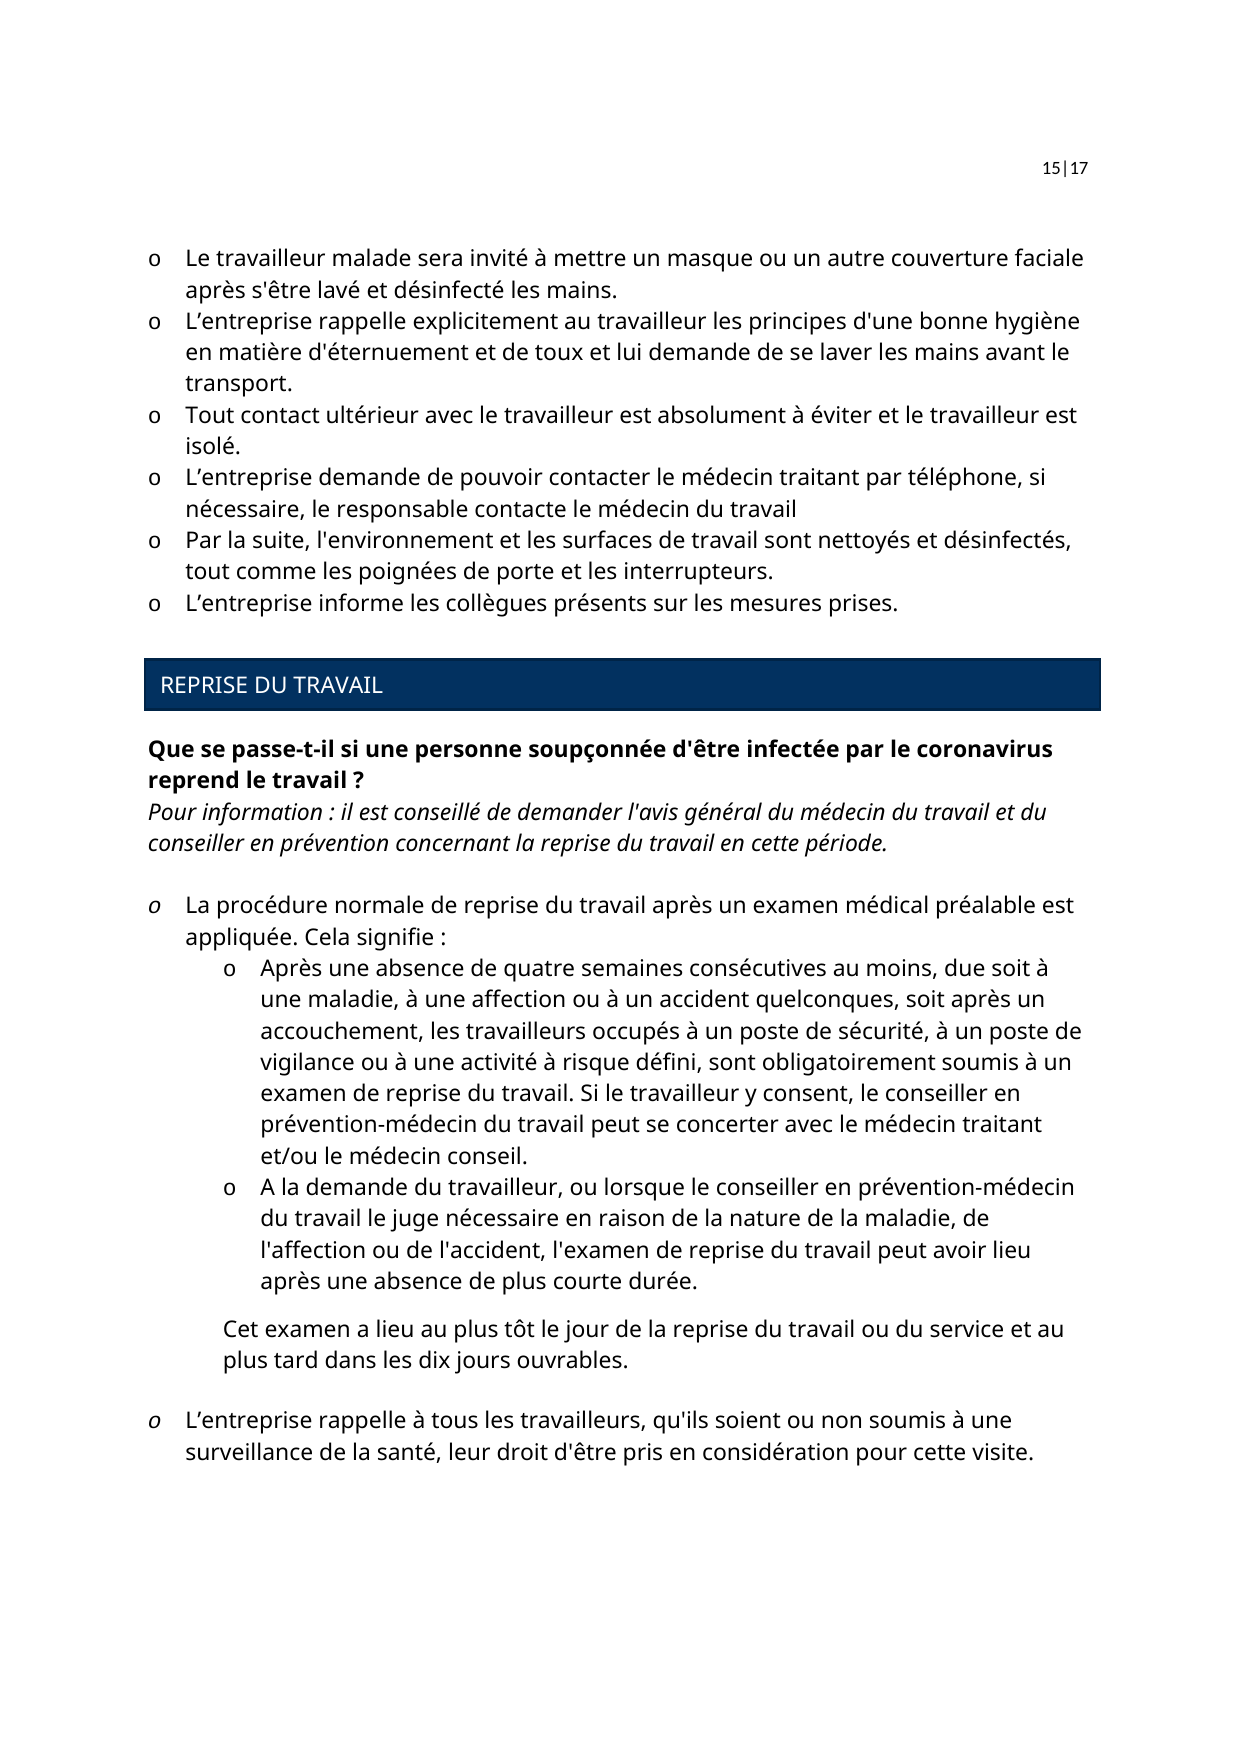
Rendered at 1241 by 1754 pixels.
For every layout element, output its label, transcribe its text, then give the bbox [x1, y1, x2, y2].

text Que se passe-t-il si une personne soupçonnée d'être infectée par le coronavirus reprend le travail ? [148, 733, 1092, 796]
list Par la suite, l'environnement et les surfaces de travail sont nettoyés et désinfectés, tout comme les poignées de porte et les interrupteurs. [148, 524, 1092, 586]
list Le travailleur malade sera invité à mettre un masque ou un autre couverture faciale après s'être lavé et désinfecté les mains. [148, 242, 1092, 305]
text Cet examen a lieu au plus tôt le jour de la reprise du travail ou du service et au plus tard dans les dix jours ouvrables. [223, 1313, 1092, 1404]
list L’entreprise informe les collègues présents sur les mesures prises. [148, 586, 1092, 618]
list L’entreprise demande de pouvoir contacter le médecin traitant par téléphone, si nécessaire, le responsable contacte le médecin du travail [148, 461, 1092, 524]
text Pour information : il est conseillé de demander l'avis général du médecin du travail et du conseiller en prévention concernant la reprise du travail en cette période. [148, 796, 1092, 858]
list La procédure normale de reprise du travail après un examen médical préalable est appliquée. Cela signifie : [148, 889, 1092, 952]
list Tout contact ultérieur avec le travailleur est absolument à éviter et le travailleur est isolé. [148, 399, 1092, 461]
list Après une absence de quatre semaines consécutives au moins, due soit à une maladie, à une affection ou à un accident quelconques, soit après un accouchement, les travailleurs occupés à un poste de sécurité, à un poste de vigilance ou à une activité à risque défini, sont obligatoirement soumis à un examen de reprise du travail. Si le travailleur y consent, le conseiller en prévention-médecin du travail peut se concerter avec le médecin traitant et/ou le médecin conseil. [223, 952, 1092, 1171]
list L’entreprise rappelle à tous les travailleurs, qu'ils soient ou non soumis à une surveillance de la santé, leur droit d'être pris en considération pour cette visite. [148, 1404, 1092, 1467]
list L’entreprise rappelle explicitement au travailleur les principes d'une bonne hygiène en matière d'éternuement et de toux et lui demande de se laver les mains avant le transport. [148, 305, 1092, 399]
list A la demande du travailleur, ou lorsque le conseiller en prévention-médecin du travail le juge nécessaire en raison de la nature de la maladie, de l'affection ou de l'accident, l'examen de reprise du travail peut avoir lieu après une absence de plus courte durée. [223, 1171, 1092, 1296]
